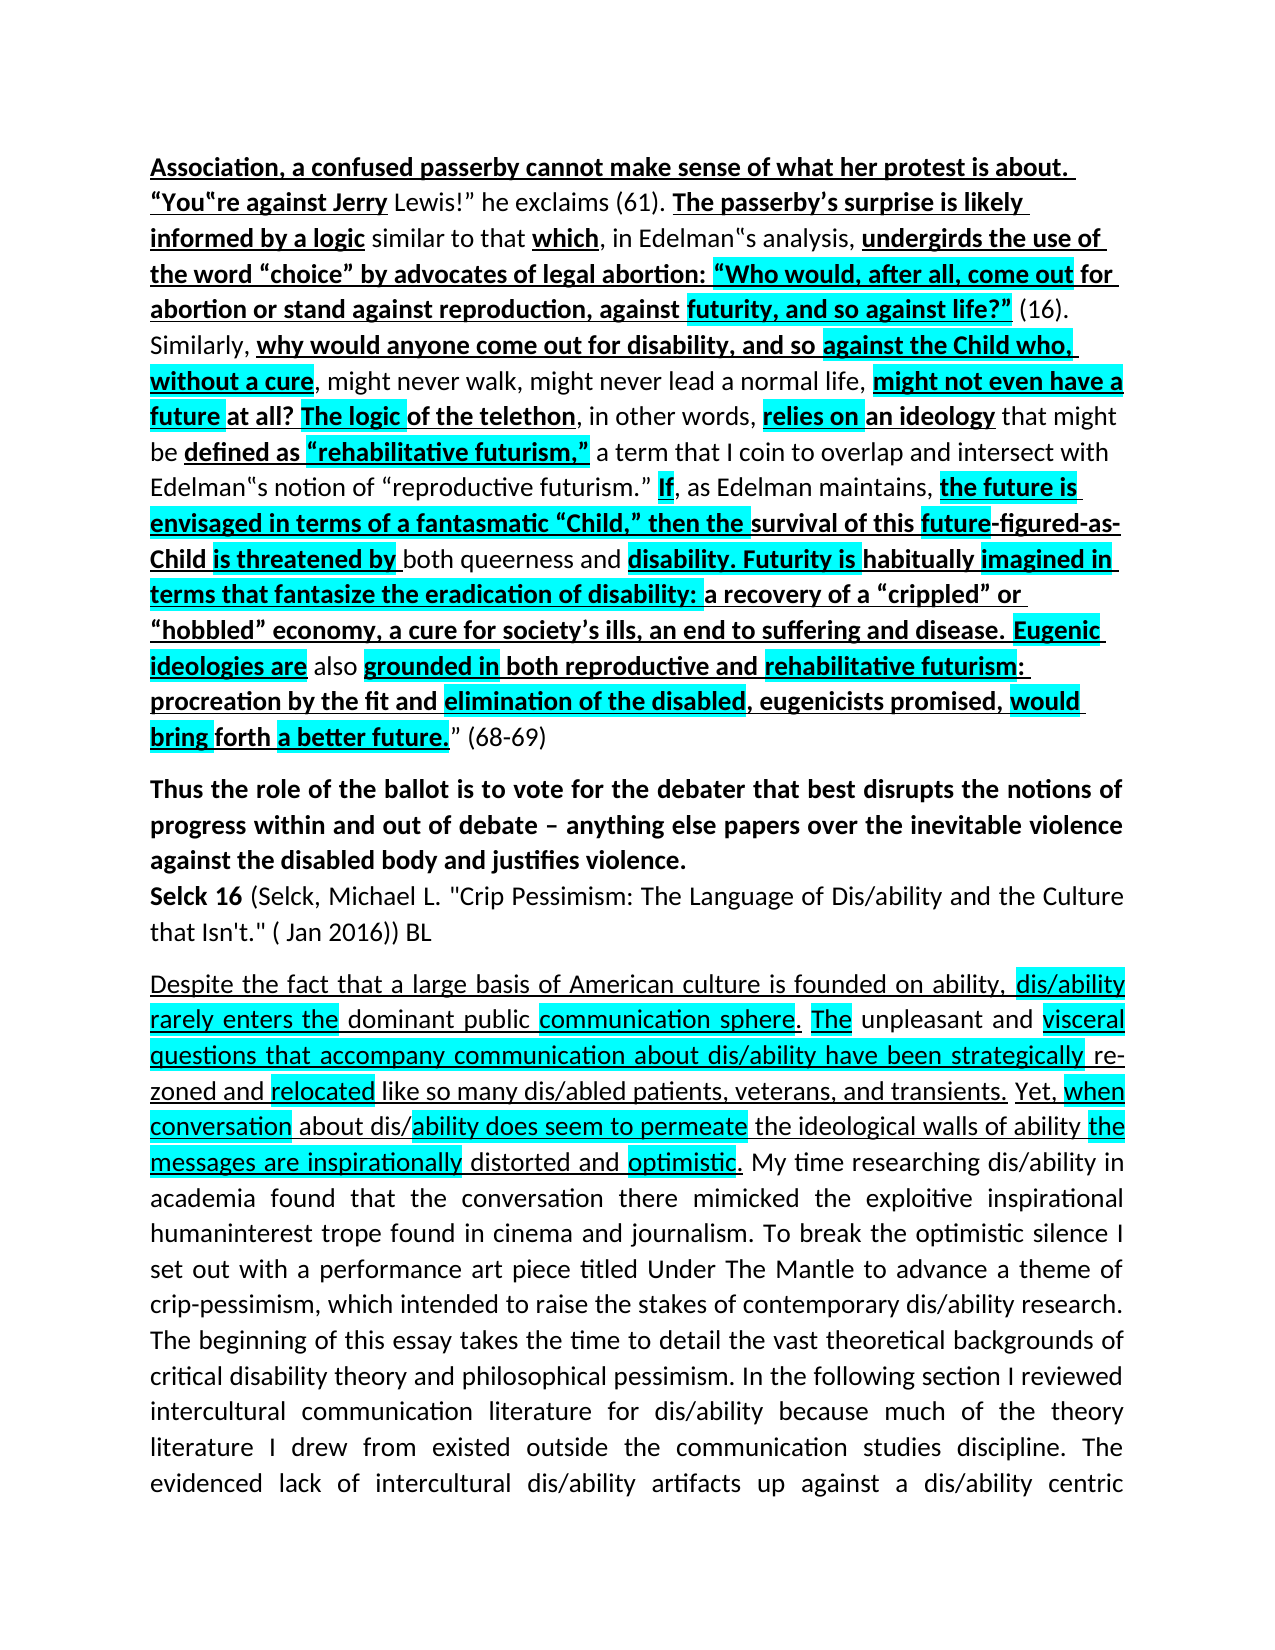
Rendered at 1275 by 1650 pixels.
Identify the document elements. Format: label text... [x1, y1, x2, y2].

text Selck 16 (Selck, Michael L. "Crip Pessimism: The Language of Dis/ability and the Culture that Isn't." ( Jan 2016)) BL [150, 879, 1125, 948]
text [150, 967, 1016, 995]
text Thus the role of the ballot is to vote for the debater that best disrupts the notions of progress within and out of debate – anything else papers over the inevitable violence against the disabled body and justifies violence. [150, 772, 1125, 877]
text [150, 150, 1125, 753]
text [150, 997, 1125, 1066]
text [150, 1139, 1125, 1499]
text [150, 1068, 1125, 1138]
